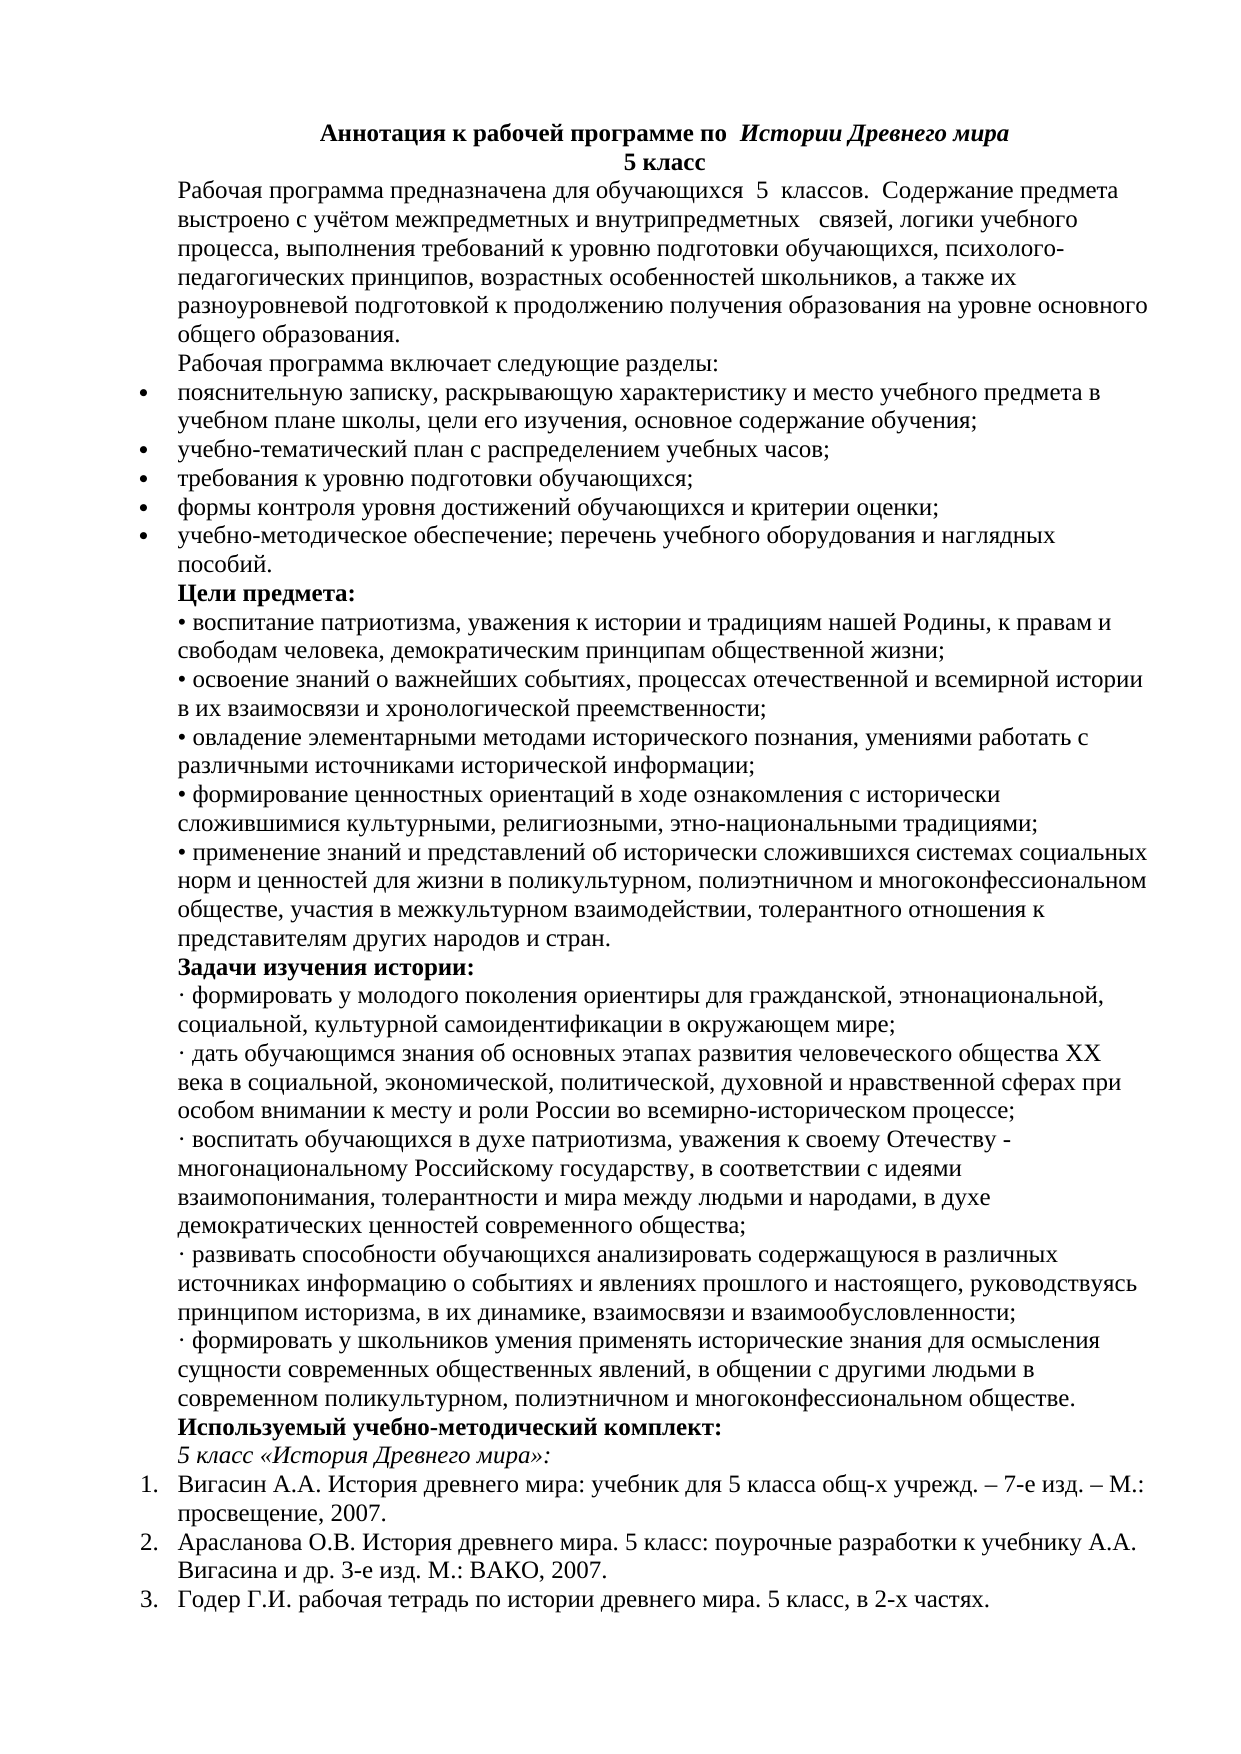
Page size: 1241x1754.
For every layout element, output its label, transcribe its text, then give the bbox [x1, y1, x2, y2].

text Аннотация к рабочей программе по Истории Древнего мира [177, 118, 1152, 147]
text Используемый учебно-методический комплект: [177, 1412, 1152, 1441]
list Годер Г.И. рабочая тетрадь по истории древнего мира. 5 класс, в 2-х частях. [140, 1584, 1152, 1613]
text · формировать у школьников умения применять исторические знания для осмысления сущности современных общественных явлений, в общении с другими людьми в современном поликультурном, полиэтничном и многоконфессиональном обществе. [177, 1326, 1152, 1412]
text Рабочая программа предназначена для обучающихся 5 классов. Содержание предмета выстроено с учётом межпредметных и внутрипредметных связей, логики учебного процесса, выполнения требований к уровню подготовки обучающихся, психолого-педагогических принципов, возрастных особенностей школьников, а также их разноуровневой подготовкой к продолжению получения образования на уровне основного общего образования. [177, 176, 1152, 348]
text • применение знаний и представлений об исторически сложившихся системах социальных норм и ценностей для жизни в поликультурном, полиэтничном и многоконфессиональном обществе, участия в межкультурном взаимодействии, толерантного отношения к представителям других народов и стран. [177, 837, 1152, 952]
text · формировать у молодого поколения ориентиры для гражданской, этнонациональной, социальной, культурной самоидентификации в окружающем мире; [177, 981, 1152, 1038]
text 5 класс [177, 147, 1152, 176]
text • воспитание патриотизма, уважения к истории и традициям нашей Родины, к правам и свободам человека, демократическим принципам общественной жизни; [177, 607, 1152, 664]
text • овладение элементарными методами исторического познания, умениями работать с различными источниками исторической информации; [177, 722, 1152, 779]
text • освоение знаний о важнейших событиях, процессах отечественной и всемирной истории в их взаимосвязи и хронологической преемственности; [177, 664, 1152, 722]
text Цели предмета: [177, 578, 1152, 607]
text • формирование ценностных ориентаций в ходе ознакомления с исторически сложившимися культурными, религиозными, этно-национальными традициями; [177, 779, 1152, 837]
text · воспитать обучающихся в духе патриотизма, уважения к своему Отечеству - многонациональному Российскому государству, в соответствии с идеями взаимопонимания, толерантности и мира между людьми и народами, в духе демократических ценностей современного общества; [177, 1124, 1152, 1239]
list учебно-методическое обеспечение; перечень учебного оборудования и наглядных пособий. [140, 521, 1152, 578]
text 5 класс «История Древнего мира»: [177, 1441, 1152, 1469]
list требования к уровню подготовки обучающихся; [140, 463, 1152, 492]
list Вигасин А.А. История древнего мира: учебник для 5 класса общ-х учрежд. – 7-е изд. – М.: просвещение, 2007. [140, 1469, 1152, 1527]
list учебно-тематический план с распределением учебных часов; [140, 434, 1152, 463]
list формы контроля уровня достижений обучающихся и критерии оценки; [140, 492, 1152, 521]
text · дать обучающимся знания об основных этапах развития человеческого общества ХХ века в социальной, экономической, политической, духовной и нравственной сферах при особом внимании к месту и роли России во всемирно-историческом процессе; [177, 1038, 1152, 1124]
list Арасланова О.В. История древнего мира. 5 класс: поурочные разработки к учебнику А.А. Вигасина и др. 3-е изд. М.: ВАКО, 2007. [140, 1527, 1152, 1584]
text · развивать способности обучающихся анализировать содержащуюся в различных источниках информацию о событиях и явлениях прошлого и настоящего, руководствуясь принципом историзма, в их динамике, взаимосвязи и взаимообусловленности; [177, 1239, 1152, 1326]
text Рабочая программа включает следующие разделы: [177, 348, 1152, 377]
list пояснительную записку, раскрывающую характеристику и место учебного предмета в учебном плане школы, цели его изучения, основное содержание обучения; [140, 377, 1152, 434]
text Задачи изучения истории: [177, 952, 1152, 981]
